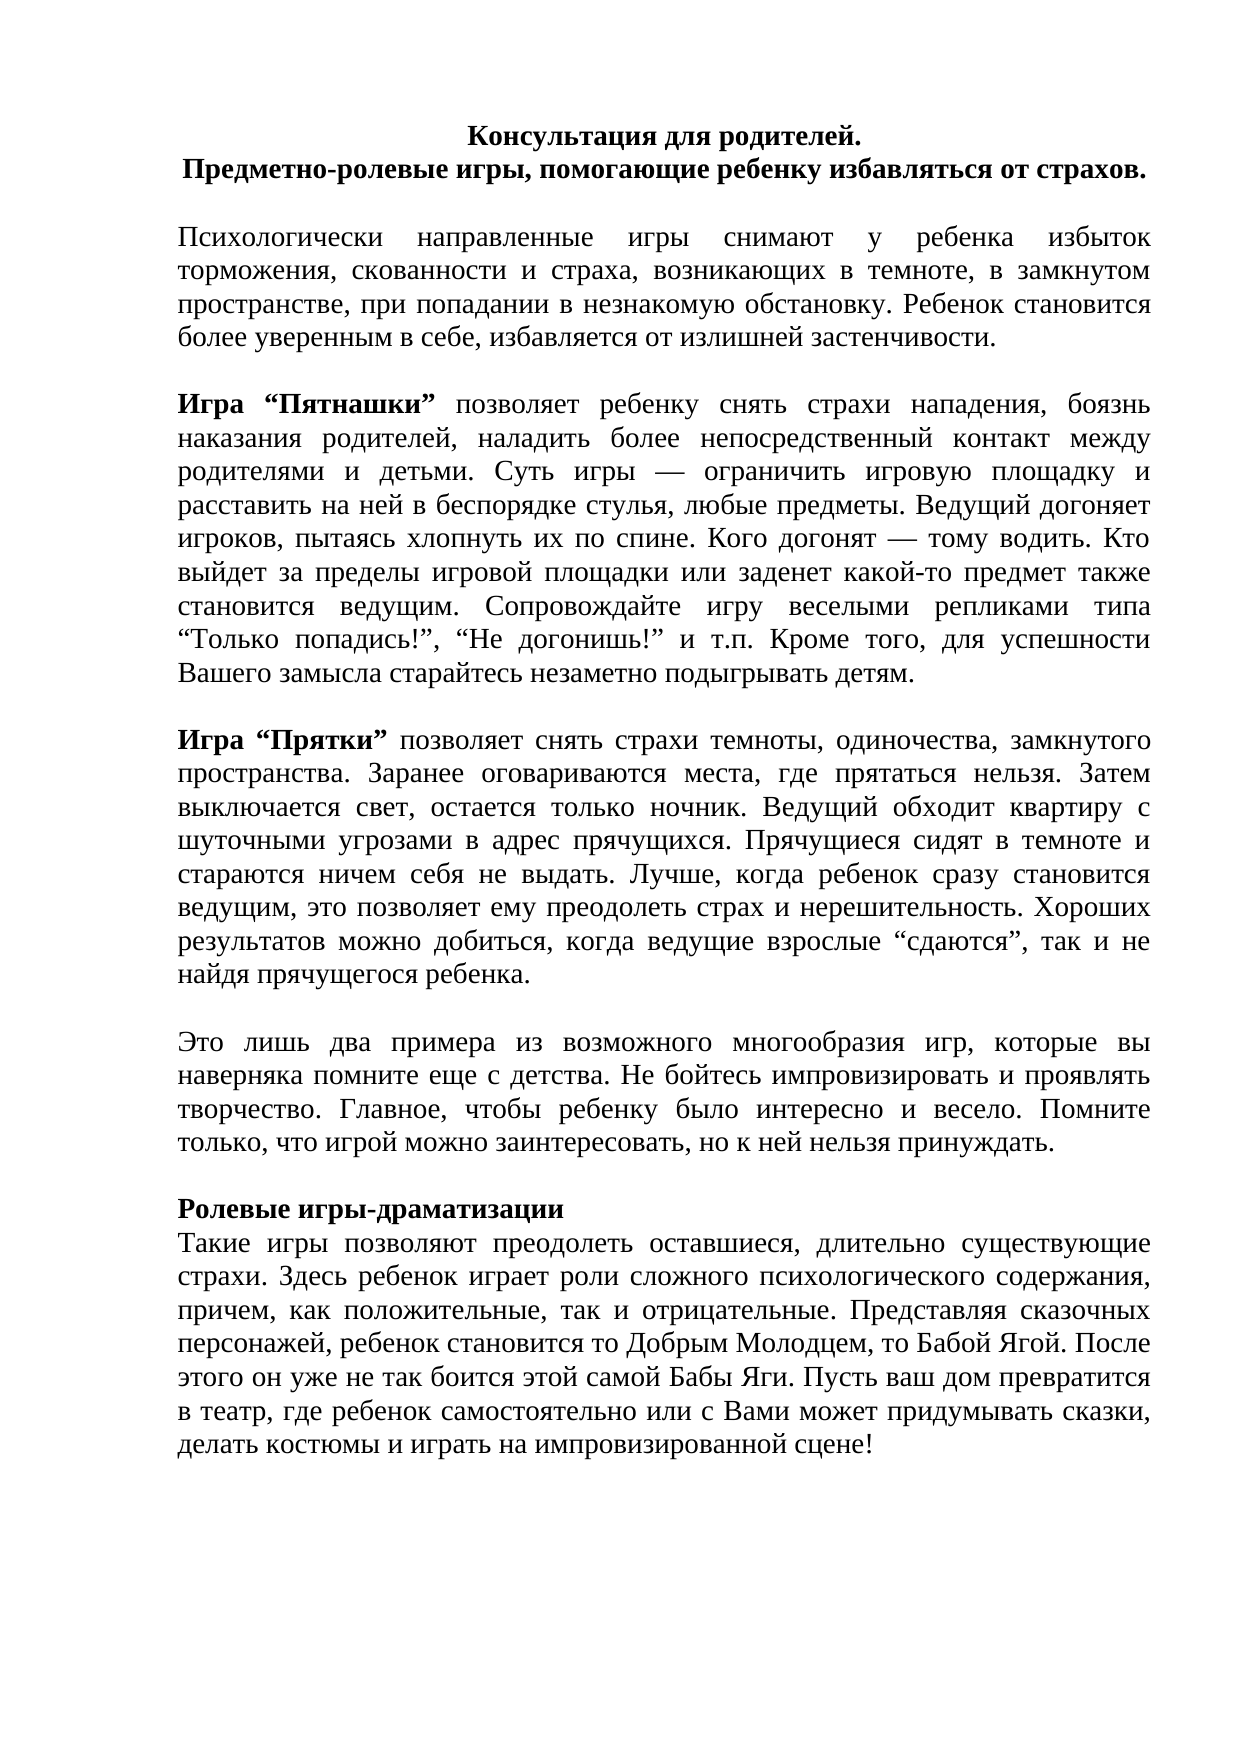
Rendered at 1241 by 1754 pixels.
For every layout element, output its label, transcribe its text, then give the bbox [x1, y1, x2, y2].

text Консультация для родителей. [177, 118, 1152, 152]
text Такие игры позволяют преодолеть оставшиеся, длительно существующие страхи. Здесь ребенок играет роли сложного психологического содержания, причем, как положительные, так и отрицательные. Представляя сказочных персонажей, ребенок становится то Добрым Молодцем, то Бабой Ягой. После этого он уже не так боится этой самой Бабы Яги. Пусть ваш дом превратится в театр, где ребенок самостоятельно или с Вами может придумывать сказки, делать костюмы и играть на импровизированной сцене! [177, 1225, 1152, 1460]
text Предметно-ролевые игры, помогающие ребенку избавляться от страхов. [177, 152, 1152, 185]
text Игра “Прятки” позволяет снять страхи темноты, одиночества, замкнутого пространства. Заранее оговариваются места, где прятаться нельзя. Затем выключается свет, остается только ночник. Ведущий обходит квартиру с шуточными угрозами в адрес прячущихся. Прячущиеся сидят в темноте и стараются ничем себя не выдать. Лучше, когда ребенок сразу становится ведущим, это позволяет ему преодолеть страх и нерешительность. Хороших результатов можно добиться, когда ведущие взрослые “сдаются”, так и не найдя прячущегося ребенка. [177, 722, 1152, 990]
text Игра “Пятнашки” позволяет ребенку снять страхи нападения, боязнь наказания родителей, наладить более непосредственный контакт между родителями и детьми. Суть игры — ограничить игровую площадку и расставить на ней в беспорядке стулья, любые предметы. Ведущий догоняет игроков, пытаясь хлопнуть их по спине. Кого догонят — тому водить. Кто выйдет за пределы игровой площадки или заденет какой-то предмет также становится ведущим. Сопровождайте игру веселыми репликами типа “Только попадись!”, “Не догонишь!” и т.п. Кроме того, для успешности Вашего замысла старайтесь незаметно подыгрывать детям. [177, 386, 1152, 688]
text Ролевые игры-драматизации [177, 1191, 1152, 1225]
text Это лишь два примера из возможного многообразия игр, которые вы наверняка помните еще с детства. Не бойтесь импровизировать и проявлять творчество. Главное, чтобы ребенку было интересно и весело. Помните только, что игрой можно заинтересовать, но к ней нельзя принуждать. [177, 1024, 1152, 1158]
text Психологически направленные игры снимают у ребенка избыток торможения, скованности и страха, возникающих в темноте, в замкнутом пространстве, при попадании в незнакомую обстановку. Ребенок становится более уверенным в себе, избавляется от излишней застенчивости. [177, 219, 1152, 353]
